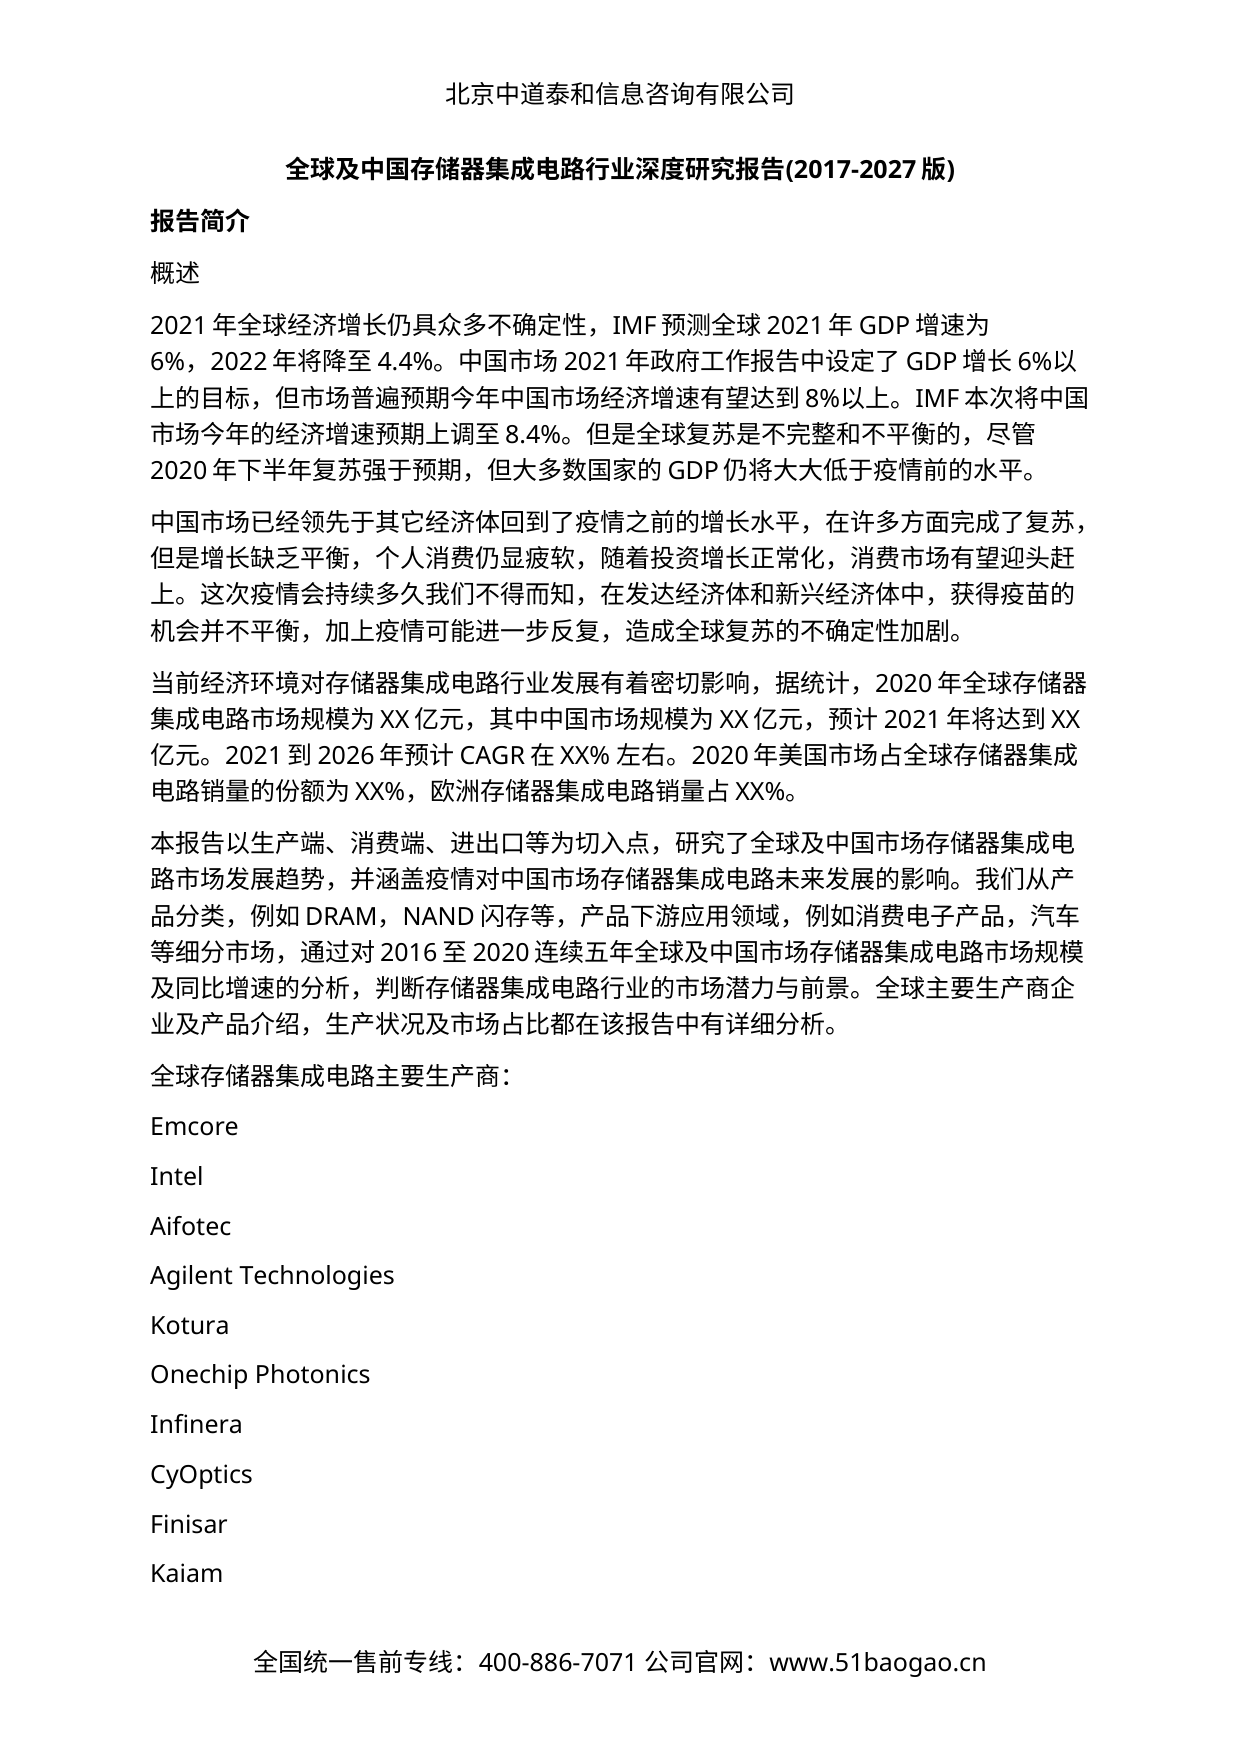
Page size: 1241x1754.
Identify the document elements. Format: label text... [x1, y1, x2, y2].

text Intel [150, 1158, 1090, 1192]
text 全球及中国存储器集成电路行业深度研究报告(2017-2027版) [150, 150, 1090, 186]
text Agilent Technologies [150, 1258, 1090, 1292]
text Emcore [150, 1109, 1090, 1143]
text Aifotec [150, 1208, 1090, 1242]
text Onechip Photonics [150, 1357, 1090, 1391]
text 概述 [150, 254, 1090, 290]
text 当前经济环境对存储器集成电路行业发展有着密切影响，据统计，2020年全球存储器集成电路市场规模为XX亿元，其中中国市场规模为XX亿元，预计2021年将达到XX亿元。2021到2026年预计CAGR在XX% 左右。2020年美国市场占全球存储器集成电路销量的份额为XX%，欧洲存储器集成电路销量占XX%。 [150, 663, 1090, 808]
text 本报告以生产端、消费端、进出口等为切入点，研究了全球及中国市场存储器集成电路市场发展趋势，并涵盖疫情对中国市场存储器集成电路未来发展的影响。我们从产品分类，例如DRAM，NAND闪存等，产品下游应用领域，例如消费电子产品，汽车等细分市场，通过对2016至2020连续五年全球及中国市场存储器集成电路市场规模及同比增速的分析，判断存储器集成电路行业的市场潜力与前景。全球主要生产商企业及产品介绍，生产状况及市场占比都在该报告中有详细分析。 [150, 824, 1090, 1041]
text Kotura [150, 1307, 1090, 1342]
text Finisar [150, 1506, 1090, 1540]
text CyOptics [150, 1457, 1090, 1491]
text Kaiam [150, 1556, 1090, 1590]
text 全球存储器集成电路主要生产商： [150, 1057, 1090, 1093]
text Infinera [150, 1407, 1090, 1441]
text 报告简介 [150, 202, 1090, 238]
text 中国市场已经领先于其它经济体回到了疫情之前的增长水平，在许多方面完成了复苏，但是增长缺乏平衡，个人消费仍显疲软，随着投资增长正常化，消费市场有望迎头赶上。这次疫情会持续多久我们不得而知，在发达经济体和新兴经济体中，获得疫苗的机会并不平衡，加上疫情可能进一步反复，造成全球复苏的不确定性加剧。 [150, 502, 1090, 647]
text 2021年全球经济增长仍具众多不确定性，IMF预测全球2021年GDP增速为6%，2022年将降至4.4%。中国市场2021年政府工作报告中设定了GDP增长6%以上的目标，但市场普遍预期今年中国市场经济增速有望达到8%以上。IMF本次将中国市场今年的经济增速预期上调至8.4%。但是全球复苏是不完整和不平衡的，尽管2020年下半年复苏强于预期，但大多数国家的GDP仍将大大低于疫情前的水平。 [150, 306, 1090, 487]
